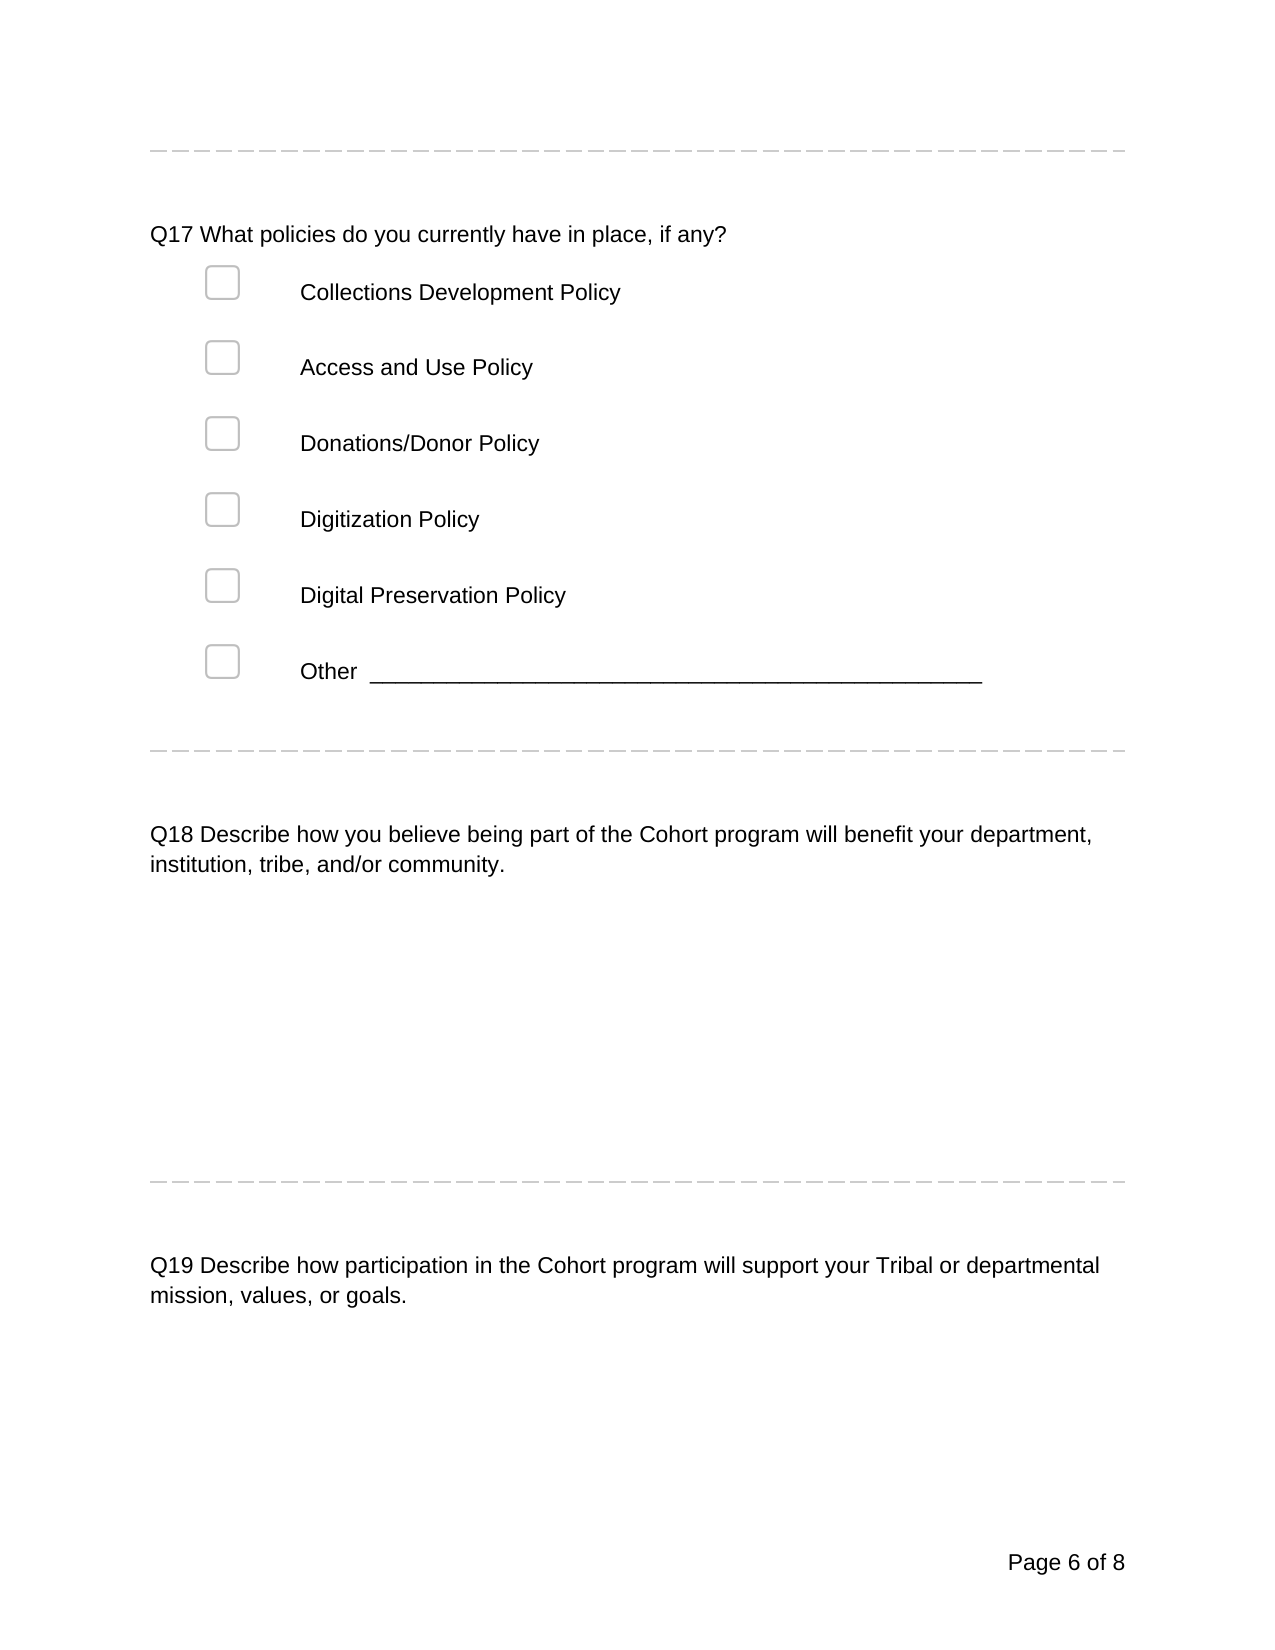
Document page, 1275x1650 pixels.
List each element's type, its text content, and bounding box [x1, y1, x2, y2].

list Access and Use Policy [187, 327, 1125, 393]
text Q19 Describe how participation in the Cohort program will support your Tribal or departmental mission, values, or goals. [150, 1252, 1125, 1308]
list Donations/Donor Policy [187, 403, 1125, 469]
list Other ________________________________________________ [187, 631, 1125, 697]
text Q17 What policies do you currently have in place, if any? [150, 221, 1125, 247]
list Collections Development Policy [187, 251, 1125, 317]
list Digital Preservation Policy [187, 555, 1125, 621]
text Q18 Describe how you believe being part of the Cohort program will benefit your department, institution, tribe, and/or community. [150, 821, 1125, 877]
list Digitization Policy [187, 479, 1125, 545]
